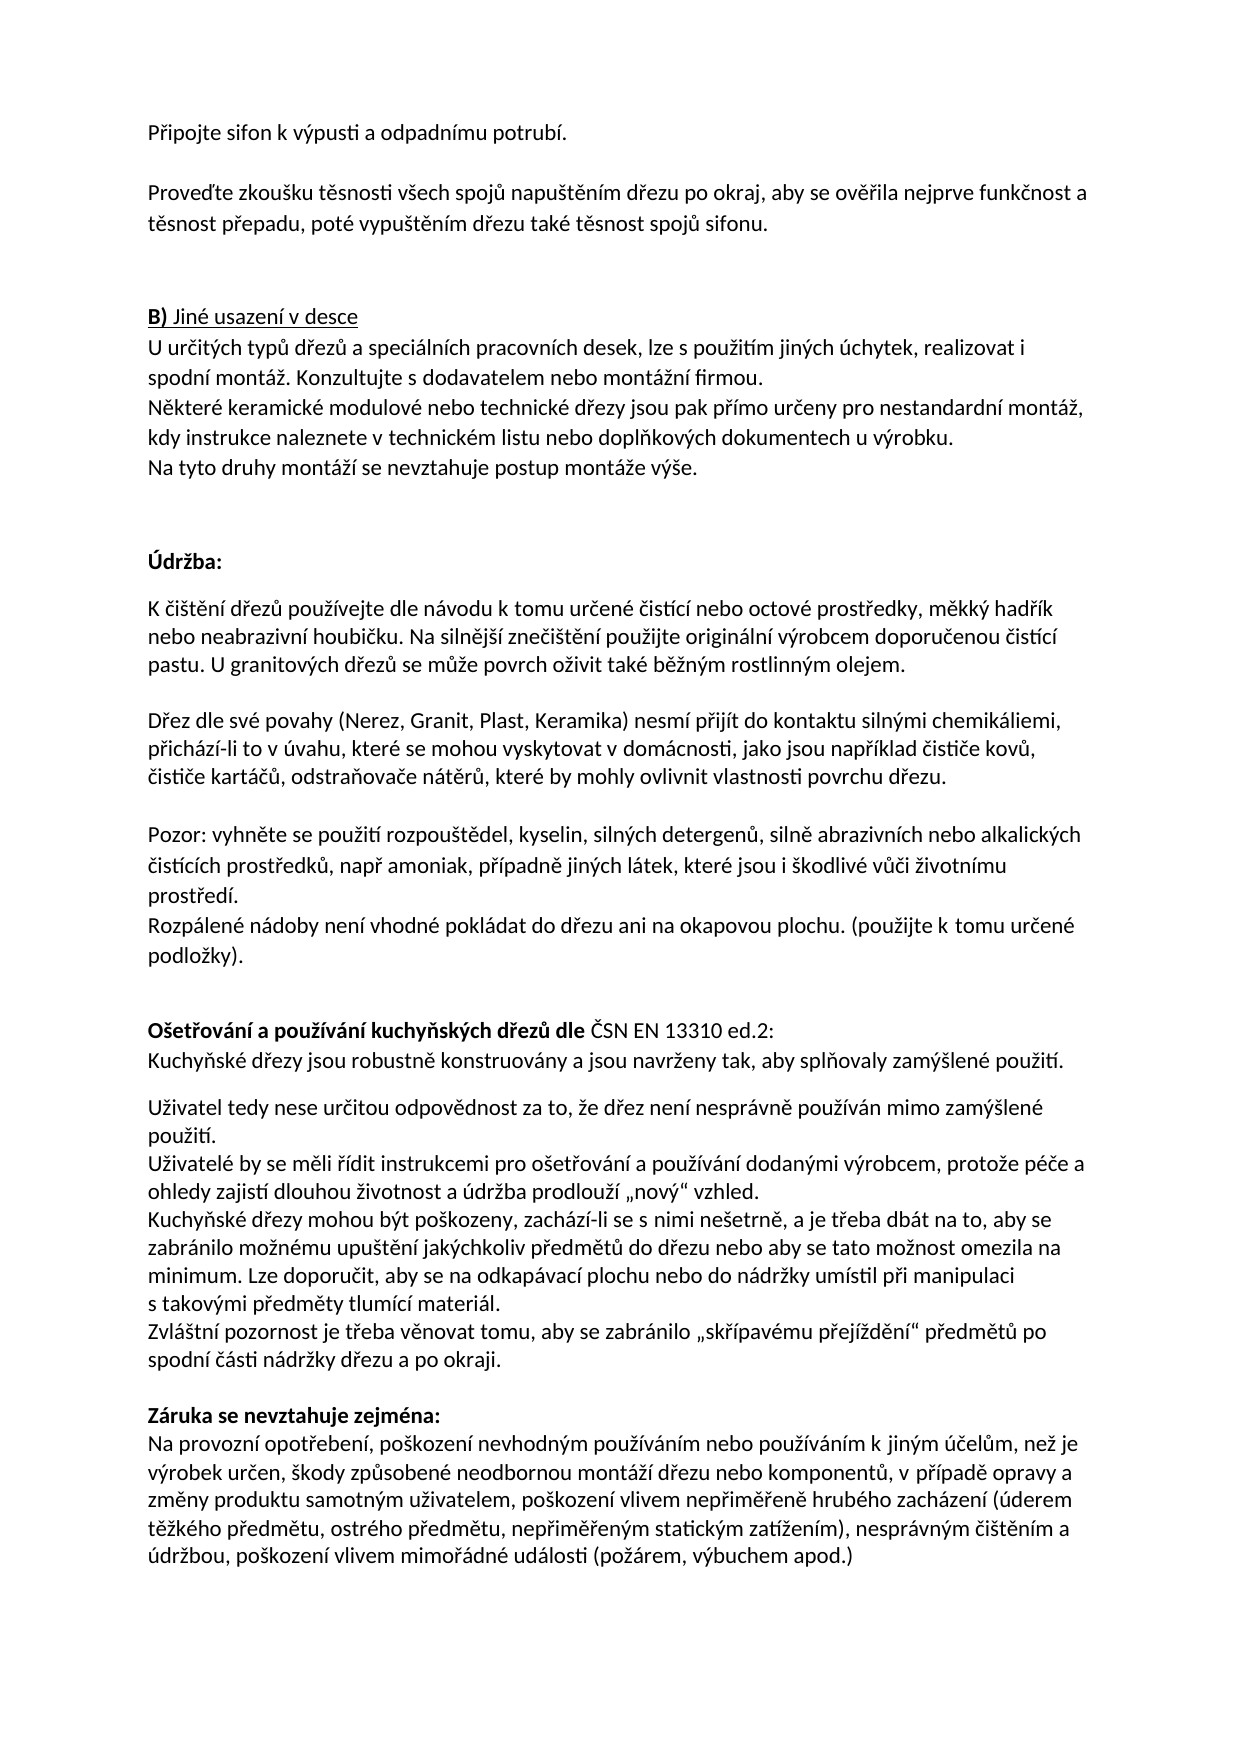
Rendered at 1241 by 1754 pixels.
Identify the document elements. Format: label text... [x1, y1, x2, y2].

text Pozor: vyhněte se použití rozpouštědel, kyselin, silných detergenů, silně abrazivních nebo alkalických čistících prostředků, např amoniak, případně jiných látek, které jsou i škodlivé vůči životnímu prostředí. Rozpálené nádoby není vhodné pokládat do dřezu ani na okapovou plochu. (použijte k tomu určené podložky). [148, 790, 1092, 969]
text B) Jiné usazení v desce U určitých typů dřezů a speciálních pracovních desek, lze s použitím jiných úchytek, realizovat i spodní montáž. Konzultujte s dodavatelem nebo montážní firmou. Některé keramické modulové nebo technické dřezy jsou pak přímo určeny pro nestandardní montáž, kdy instrukce naleznete v technickém listu nebo doplňkových dokumentech u výrobku. Na tyto druhy montáží se nevztahuje postup montáže výše. [148, 302, 1092, 482]
text Uživatelé by se měli řídit instrukcemi pro ošetřování a používání dodanými výrobcem, protože péče a ohledy zajistí dlouhou životnost a údržba prodlouží „nový“ vzhled. [148, 1149, 1092, 1205]
text Uživatel tedy nese určitou odpovědnost za to, že dřez není nesprávně používán mimo zamýšlené použití. [148, 1093, 1092, 1149]
text Záruka se nevztahuje zejména: Na provozní opotřebení, poškození nevhodným používáním nebo používáním k jiným účelům, než je výrobek určen, škody způsobené neodbornou montáží dřezu nebo komponentů, v případě opravy a změny produktu samotným uživatelem, poškození vlivem nepřiměřeně hrubého zacházení (úderem těžkého předmětu, ostrého předmětu, nepřiměřeným statickým zatížením), nesprávným čištěním a údržbou, poškození vlivem mimořádné události (požárem, výbuchem apod.) [148, 1402, 1092, 1570]
text Údržba: [148, 547, 1092, 575]
text Kuchyňské dřezy mohou být poškozeny, zachází-li se s nimi nešetrně, a je třeba dbát na to, aby se zabránilo možnému upuštění jakýchkoliv předmětů do dřezu nebo aby se tato možnost omezila na minimum. Lze doporučit, aby se na odkapávací plochu nebo do nádržky umístil při manipulaci s takovými předměty tlumící materiál. [148, 1205, 1092, 1317]
text K čištění dřezů používejte dle návodu k tomu určené čistící nebo octové prostředky, měkký hadřík nebo neabrazivní houbičku. Na silnější znečištění použijte originální výrobcem doporučenou čistící pastu. U granitových dřezů se může povrch oživit také běžným rostlinným olejem. [148, 594, 1092, 678]
text Zvláštní pozornost je třeba věnovat tomu, aby se zabránilo „skřípavému přejíždění“ předmětů po spodní části nádržky dřezu a po okraji. [148, 1317, 1092, 1373]
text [148, 118, 1092, 237]
text Dřez dle své povahy (Nerez, Granit, Plast, Keramika) nesmí přijít do kontaktu silnými chemikáliemi, přichází-li to v úvahu, které se mohou vyskytovat v domácnosti, jako jsou například čističe kovů, čističe kartáčů, odstraňovače nátěrů, které by mohly ovlivnit vlastnosti povrchu dřezu. [148, 706, 1092, 790]
text Ošetřování a používání kuchyňských dřezů dle ČSN EN 13310 ed.2: Kuchyňské dřezy jsou robustně konstruovány a jsou navrženy tak, aby splňovaly zamýšlené použití. [148, 1016, 1092, 1074]
